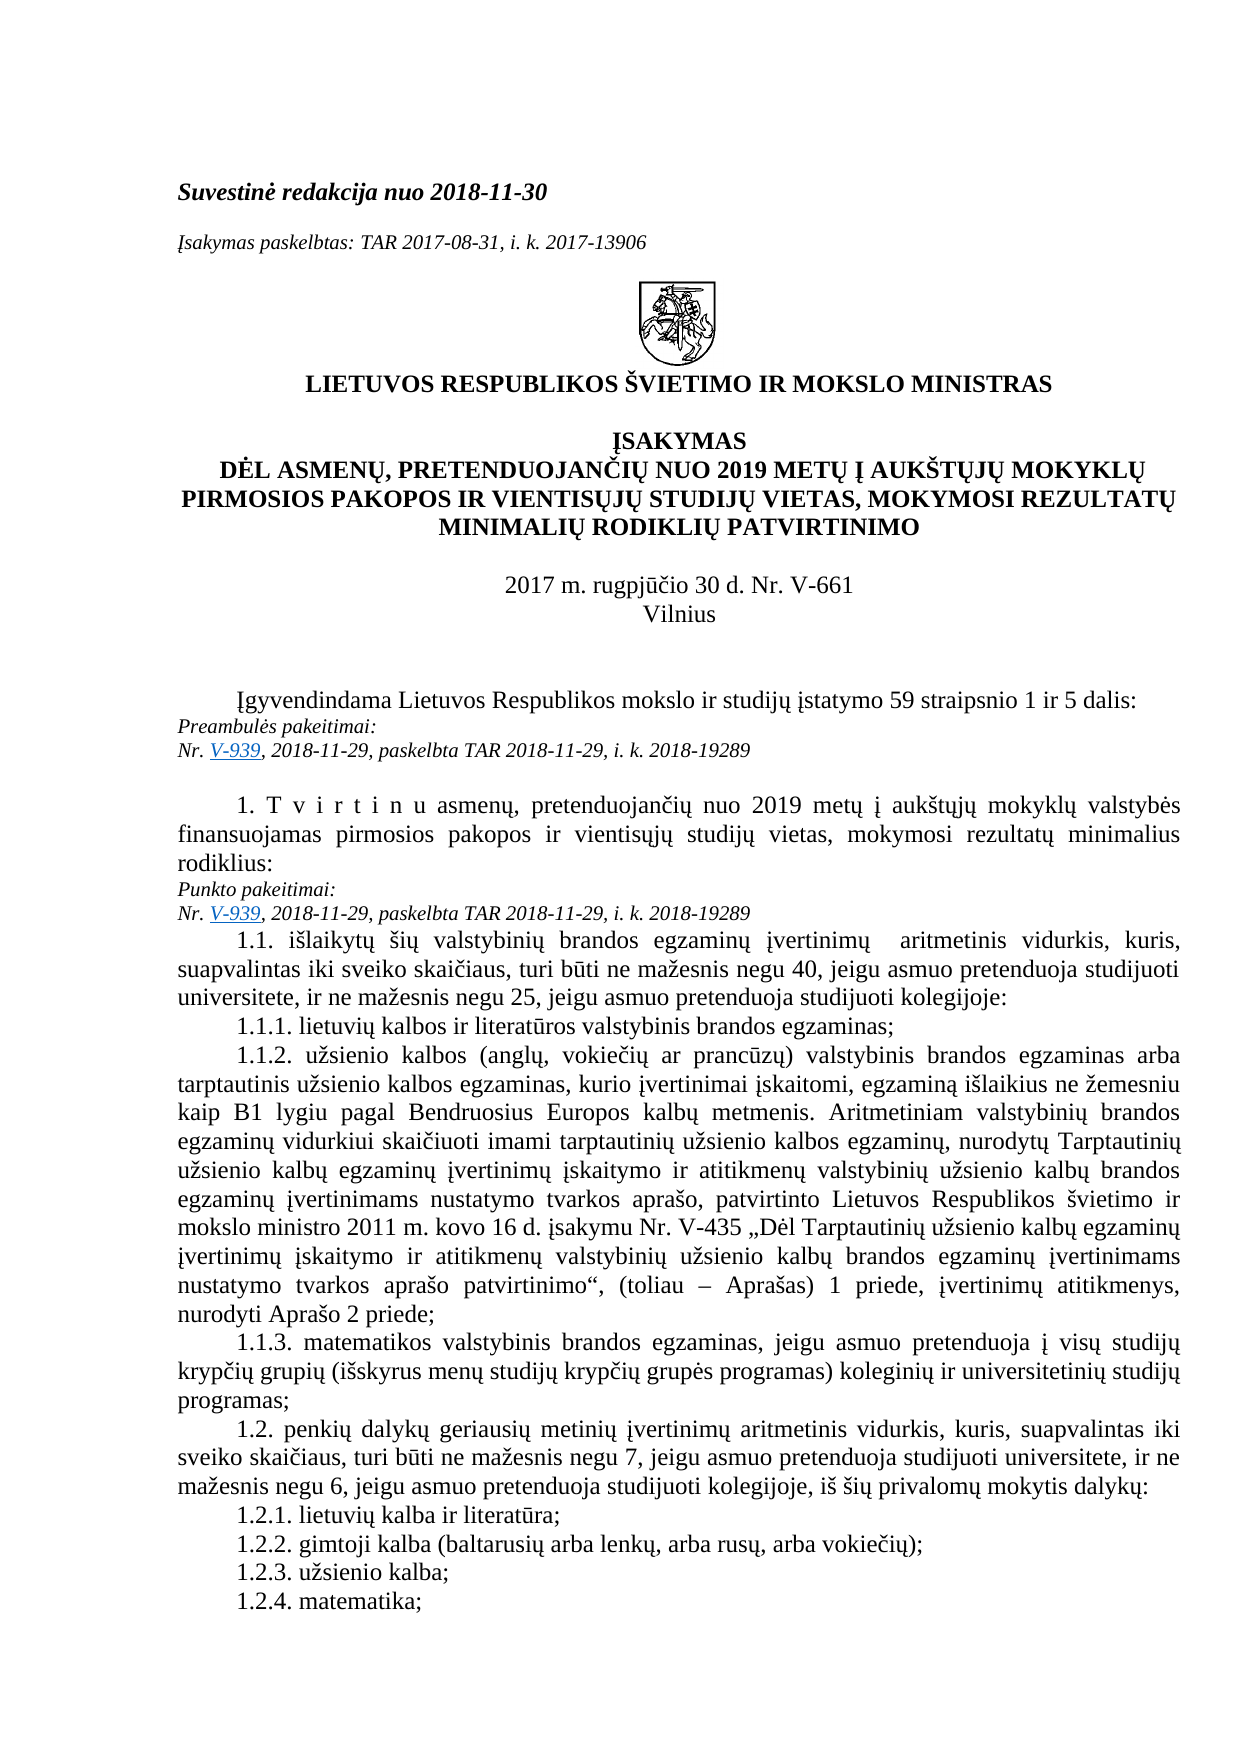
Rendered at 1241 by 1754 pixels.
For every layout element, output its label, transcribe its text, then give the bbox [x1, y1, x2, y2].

text 1.2.4. matematika; [177, 1586, 1181, 1615]
text 1.1. išlaikytų šių valstybinių brandos egzaminų įvertinimų aritmetinis vidurkis, kuris, suapvalintas iki sveiko skaičiaus, turi būti ne mažesnis negu 40, jeigu asmuo pretenduoja studijuoti universitete, ir ne mažesnis negu 25, jeigu asmuo pretenduoja studijuoti kolegijoje: [177, 925, 1181, 1011]
text Įsakymas paskelbtas: TAR 2017-08-31, i. k. 2017-13906 [177, 230, 1181, 254]
text 1.1.1. lietuvių kalbos ir literatūros valstybinis brandos egzaminas; [177, 1011, 1181, 1040]
text 1.2. penkių dalykų geriausių metinių įvertinimų aritmetinis vidurkis, kuris, suapvalintas iki sveiko skaičiaus, turi būti ne mažesnis negu 7, jeigu asmuo pretenduoja studijuoti universitete, ir ne mažesnis negu 6, jeigu asmuo pretenduoja studijuoti kolegijoje, iš šių privalomų mokytis dalykų: [177, 1414, 1181, 1500]
text Preambulės pakeitimai: [177, 714, 1181, 738]
text DĖL ASMENŲ, PRETENDUOJANČIŲ NUO 2019 METŲ Į AUKŠTŲJŲ MOKYKLŲ PIRMOSIOS PAKOPOS IR VIENTISŲJŲ STUDIJŲ VIETAS, MOKYMOSI REZULTATŲ MINIMALIŲ RODIKLIŲ PATVIRTINIMO [177, 455, 1181, 541]
text 2017 m. rugpjūčio 30 d. Nr. V-661 [177, 570, 1181, 599]
text ĮSAKYMAS [177, 426, 1181, 455]
text Suvestinė redakcija nuo 2018-11-30 [177, 177, 1181, 206]
text 1. T v i r t i n u asmenų, pretenduojančių nuo 2019 metų į aukštųjų mokyklų valstybės finansuojamas pirmosios pakopos ir vientisųjų studijų vietas, mokymosi rezultatų minimalius rodiklius: [177, 791, 1181, 877]
text LIETUVOS RESPUBLIKOS ŠVIETIMO IR MOKSLO MINISTRAS [177, 369, 1181, 397]
text Įgyvendindama Lietuvos Respublikos mokslo ir studijų įstatymo 59 straipsnio 1 ir 5 dalis: [177, 685, 1181, 714]
text 1.2.3. užsienio kalba; [177, 1557, 1181, 1586]
text 1.2.2. gimtoji kalba (baltarusių arba lenkų, arba rusų, arba vokiečių); [177, 1529, 1181, 1557]
text 1.2.1. lietuvių kalba ir literatūra; [177, 1500, 1181, 1529]
text Nr. V-939, 2018-11-29, paskelbta TAR 2018-11-29, i. k. 2018-19289 [177, 738, 1181, 762]
picture [634, 278, 724, 369]
text 1.1.3. matematikos valstybinis brandos egzaminas, jeigu asmuo pretenduoja į visų studijų krypčių grupių (išskyrus menų studijų krypčių grupės programas) koleginių ir universitetinių studijų programas; [177, 1327, 1181, 1414]
text Nr. V-939, 2018-11-29, paskelbta TAR 2018-11-29, i. k. 2018-19289 [177, 901, 1181, 925]
text 1.1.2. užsienio kalbos (anglų, vokiečių ar prancūzų) valstybinis brandos egzaminas arba tarptautinis užsienio kalbos egzaminas, kurio įvertinimai įskaitomi, egzaminą išlaikius ne žemesniu kaip B1 lygiu pagal Bendruosius Europos kalbų metmenis. Aritmetiniam valstybinių brandos egzaminų vidurkiui skaičiuoti imami tarptautinių užsienio kalbos egzaminų, nurodytų Tarptautinių užsienio kalbų egzaminų įvertinimų įskaitymo ir atitikmenų valstybinių užsienio kalbų brandos egzaminų įvertinimams nustatymo tvarkos aprašo, patvirtinto Lietuvos Respublikos švietimo ir mokslo ministro 2011 m. kovo 16 d. įsakymu Nr. V-435 „Dėl Tarptautinių užsienio kalbų egzaminų įvertinimų įskaitymo ir atitikmenų valstybinių užsienio kalbų brandos egzaminų įvertinimams nustatymo tvarkos aprašo patvirtinimo“, (toliau – Aprašas) 1 priede, įvertinimų atitikmenys, nurodyti Aprašo 2 priede; [177, 1040, 1181, 1327]
text Punkto pakeitimai: [177, 877, 1181, 901]
